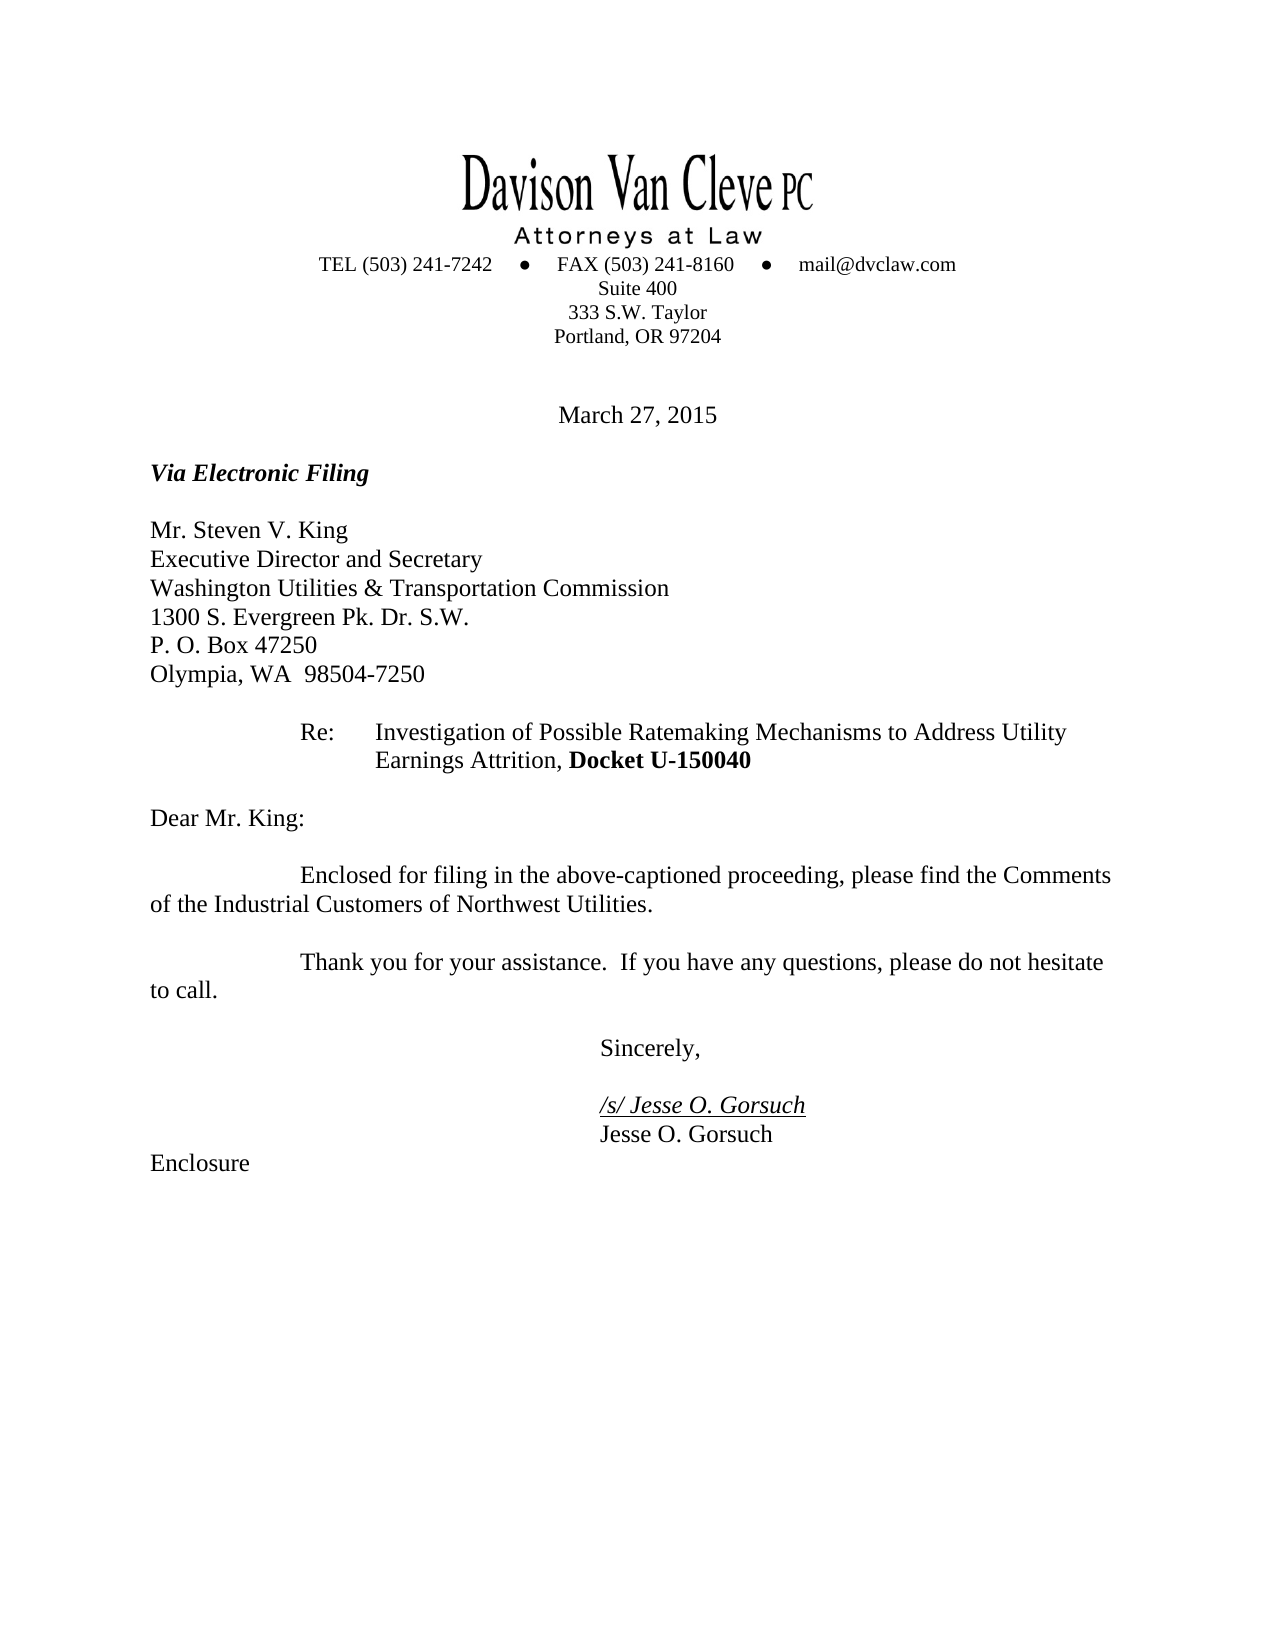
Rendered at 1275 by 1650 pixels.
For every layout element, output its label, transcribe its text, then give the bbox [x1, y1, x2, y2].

text /s/ Jesse O. Gorsuch [150, 1091, 1125, 1119]
text Mr. Steven V. King [150, 516, 1125, 544]
text Enclosure [150, 1148, 1125, 1177]
text Re: Investigation of Possible Ratemaking Mechanisms to Address Utility Earnings Attrition, Docket U-150040 [300, 717, 1125, 774]
text TEL (503) 241-7242 ● FAX (503) 241-8160 ● mail@dvclaw.com [150, 252, 1125, 276]
text 1300 S. Evergreen Pk. Dr. S.W. [150, 602, 1125, 631]
text Enclosed for filing in the above-captioned proceeding, please find the Comments of the Industrial Customers of Northwest Utilities. [150, 861, 1125, 918]
text 333 S.W. [150, 300, 1125, 324]
text Thank you for your assistance. If you have any questions, please do not hesitate to call. [150, 947, 1125, 1004]
picture [451, 150, 824, 252]
text Executive Director and Secretary [150, 544, 1125, 573]
text Jesse O. Gorsuch [150, 1119, 1125, 1148]
text Washington Utilities & Transportation Commission [150, 573, 1125, 602]
text Sincerely, [150, 1033, 1125, 1062]
text Dear Mr. King: [150, 803, 1125, 832]
text March 27, 2015 [150, 401, 1125, 429]
subtitle Via Electronic Filing [150, 458, 1125, 487]
text P. O. Box 47250 [150, 631, 1125, 659]
text Olympia, WA 98504-7250 [150, 659, 1125, 688]
